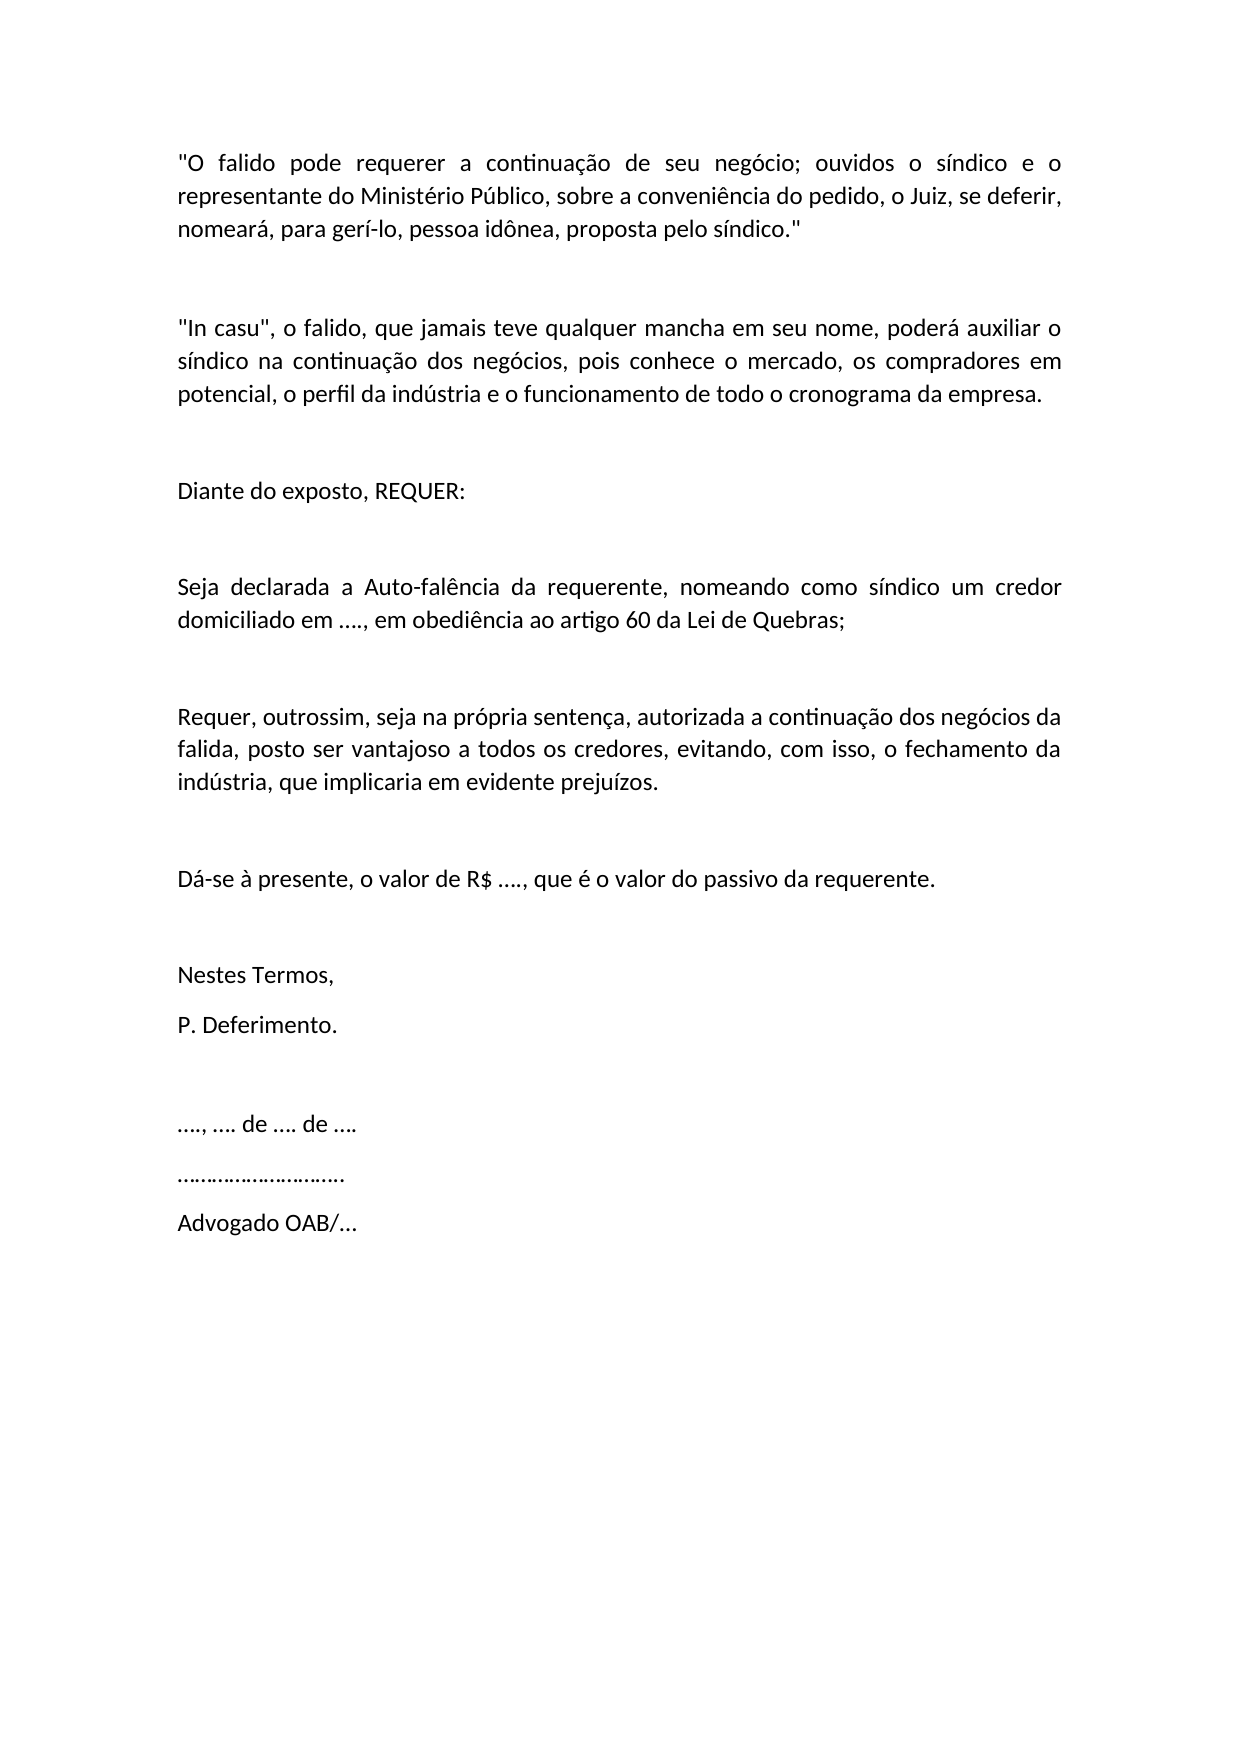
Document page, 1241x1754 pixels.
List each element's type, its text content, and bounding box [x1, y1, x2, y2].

text ……………………….. [177, 1158, 1063, 1188]
text P. Deferimento. [177, 1009, 1063, 1039]
text Dá-se à presente, o valor de R$ …., que é o valor do passivo da requerente. [177, 863, 1063, 893]
text …., …. de …. de …. [177, 1108, 1063, 1139]
text "In casu", o falido, que jamais teve qualquer mancha em seu nome, poderá auxiliar o síndico na continuação dos negócios, pois conhece o mercado, os compradores em potencial, o perfil da indústria e o funcionamento de todo o cronograma da empresa. [177, 313, 1063, 409]
text Advogado OAB/… [177, 1207, 1063, 1238]
text Nestes Termos, [177, 959, 1063, 990]
text Requer, outrossim, seja na própria sentença, autorizada a continuação dos negócios da falida, posto ser vantajoso a todos os credores, evitando, com isso, o fechamento da indústria, que implicaria em evidente prejuízos. [177, 701, 1063, 797]
text Seja declarada a Auto-falência da requerente, nomeando como síndico um credor domiciliado em …., em obediência ao artigo 60 da Lei de Quebras; [177, 571, 1063, 635]
text Diante do exposto, REQUER: [177, 475, 1063, 505]
text "O falido pode requerer a continuação de seu negócio; ouvidos o síndico e o representante do Ministério Público, sobre a conveniência do pedido, o Juiz, se deferir, nomeará, para gerí-lo, pessoa idônea, proposta pelo síndico." [177, 148, 1063, 244]
